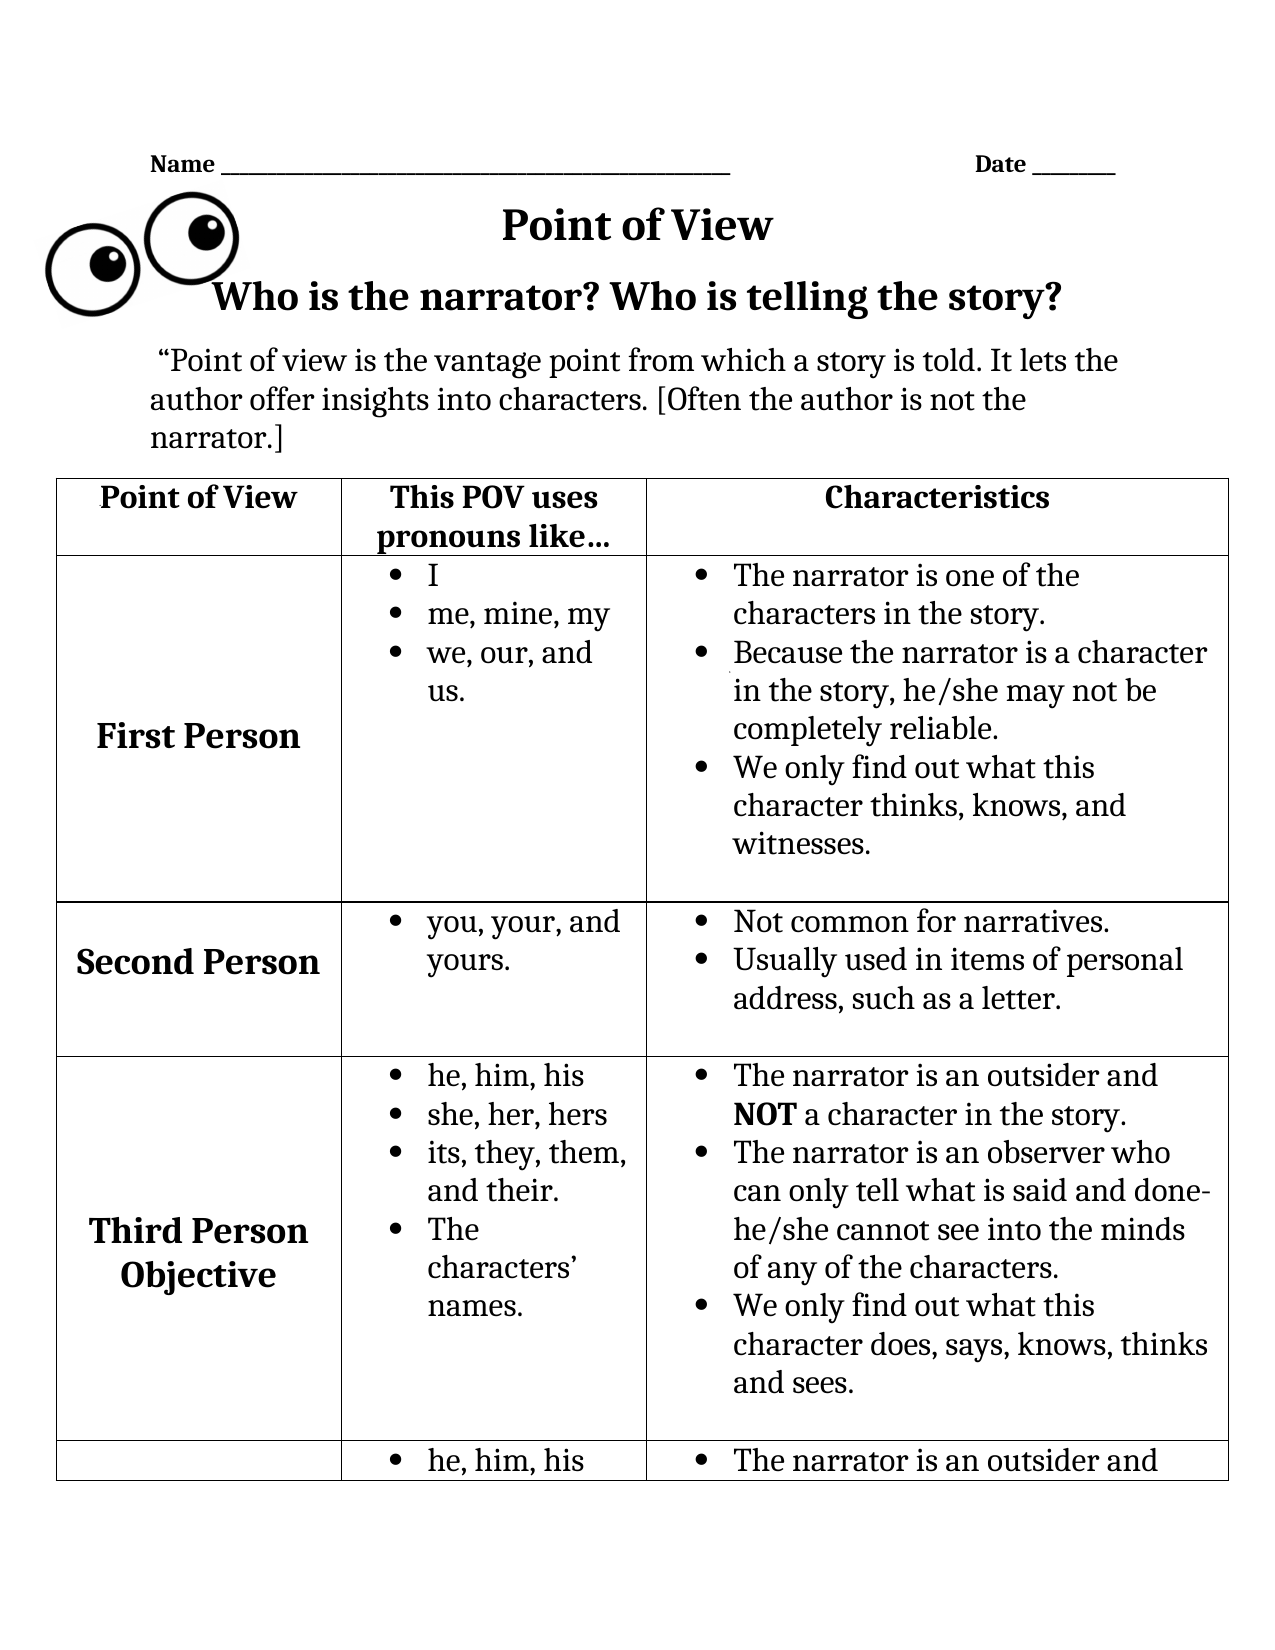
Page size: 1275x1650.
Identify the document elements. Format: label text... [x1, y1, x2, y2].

table_header Characteristics [647, 479, 1228, 555]
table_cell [57, 1441, 341, 1479]
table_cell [342, 1441, 646, 1479]
table_cell First Person [57, 556, 341, 901]
table_cell you, your, and yours. [342, 903, 646, 1056]
table_cell The narrator is an outsider and NOT a character in the story. The narrator is an observer who can only tell what is said and done- he/she cannot see into the minds of any of the characters. We only find out what this character does, says, knows, thinks and sees. [647, 1057, 1228, 1440]
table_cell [647, 1441, 1228, 1479]
table_cell Third Person Objective [57, 1057, 341, 1440]
table_cell The narrator is one of the characters in the story. Because the narrator is a character in the story, he/she may not be completely reliable. We only find out what this character thinks, knows, and witnesses. [647, 556, 1228, 901]
text Point of View [150, 199, 1125, 252]
table_cell I me, mine, my we, our, and us. [342, 556, 646, 901]
text Name _______________________________________________________ Date _________ [150, 150, 1125, 179]
text “Point of view is the vantage point from which a story is told. It lets the author offer insights into characters. [Often the author is not the narrator.] [150, 342, 1125, 457]
table_cell he, him, his she, her, hers its, they, them, and their. The characters’ names. [342, 1057, 646, 1440]
table_header Point of View [57, 479, 341, 555]
table_cell Second Person [57, 903, 341, 1056]
table_cell Not common for narratives. Usually used in items of personal address, such as a letter. [647, 903, 1228, 1056]
text Who is the narrator? Who is telling the story? [150, 273, 1125, 321]
table_header This POV uses pronouns like… [342, 479, 646, 555]
picture [165, 180, 228, 199]
picture [34, 203, 250, 328]
